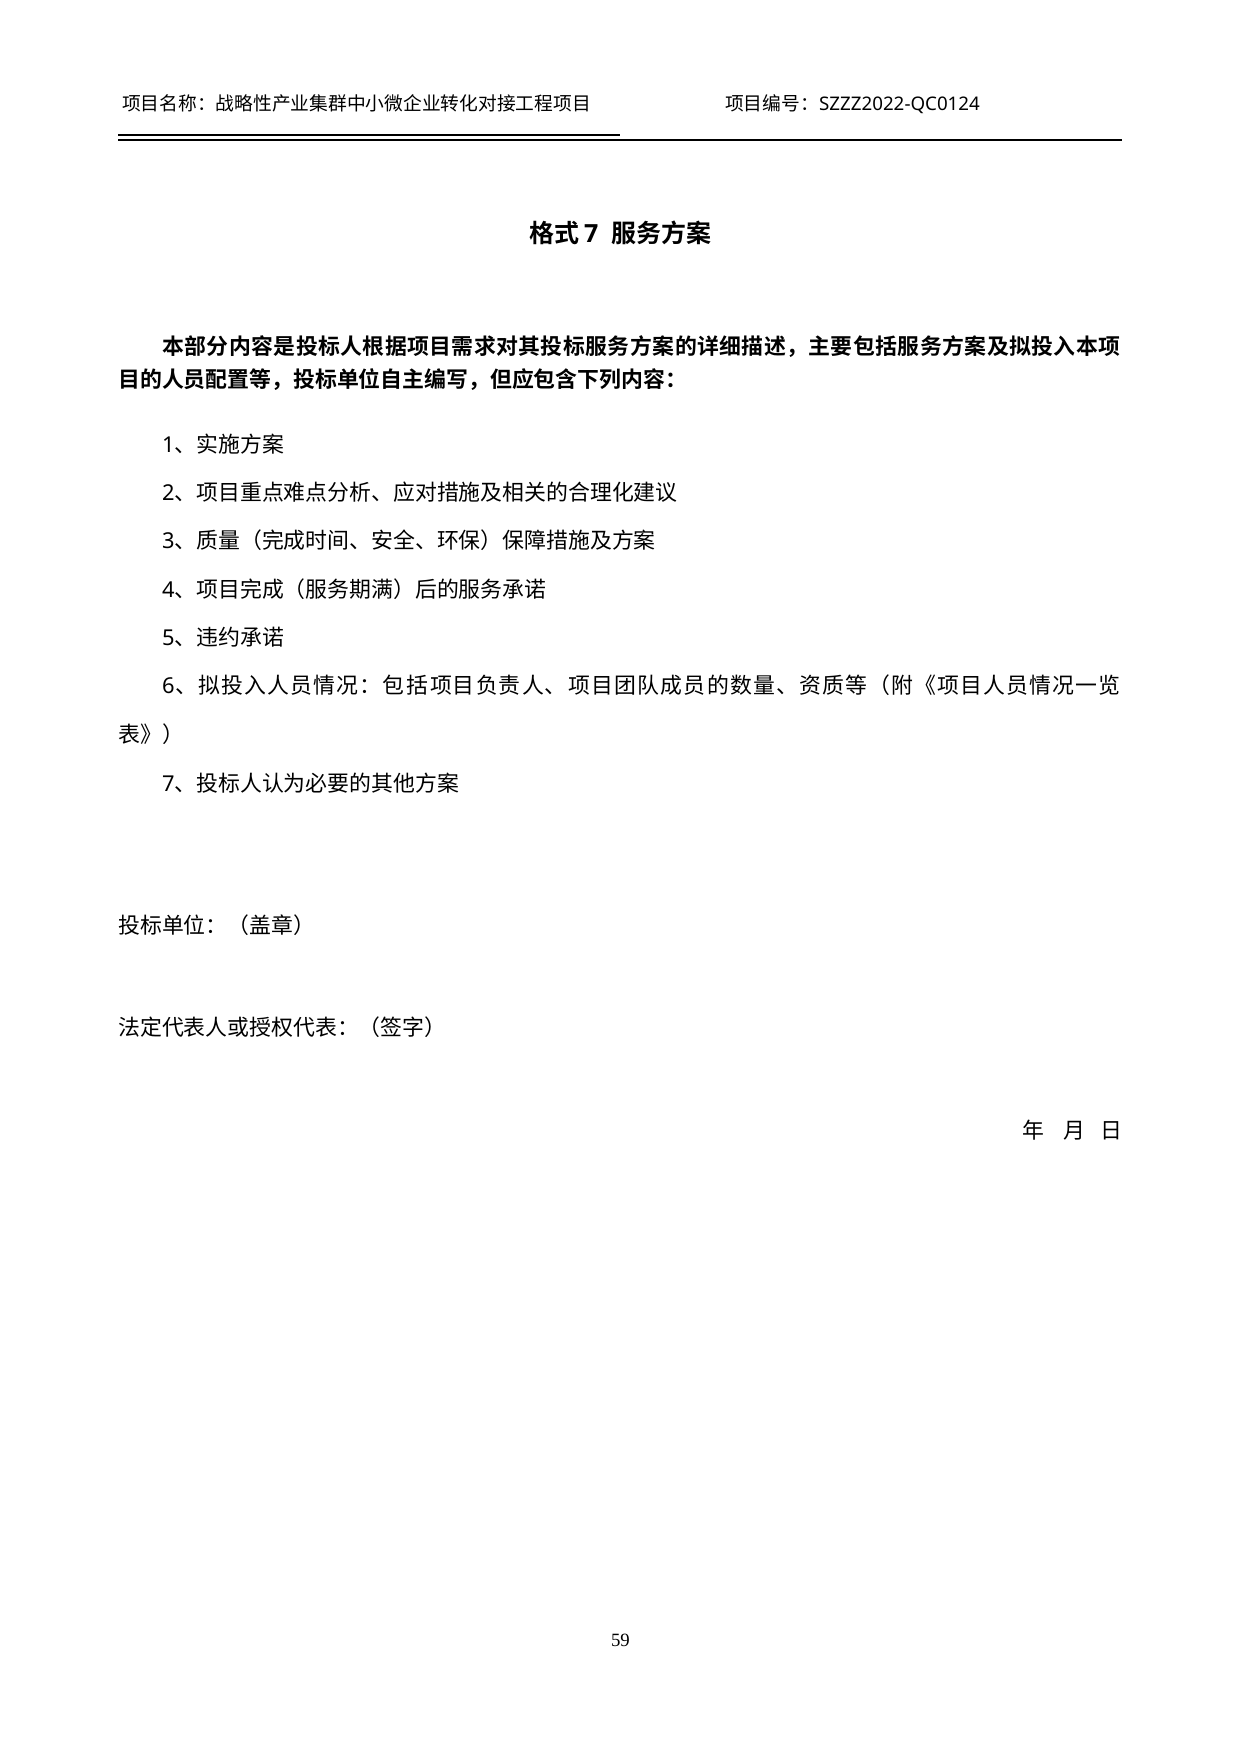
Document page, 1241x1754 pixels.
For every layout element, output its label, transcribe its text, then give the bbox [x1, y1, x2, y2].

text 5、违约承诺 [118, 620, 1122, 652]
text 7、投标人认为必要的其他方案 [162, 765, 1122, 798]
text 年 月 日 [118, 1113, 1122, 1144]
text 6、拟投入人员情况：包括项目负责人、项目团队成员的数量、资质等（附《项目人员情况一览表》） [118, 668, 1122, 749]
text 本部分内容是投标人根据项目需求对其投标服务方案的详细描述，主要包括服务方案及拟投入本项目的人员配置等，投标单位自主编写，但应包含下列内容： [118, 329, 1122, 394]
text 3、质量（完成时间、安全、环保）保障措施及方案 [118, 523, 1122, 556]
text 2、项目重点难点分析、应对措施及相关的合理化建议 [118, 475, 1122, 507]
text 法定代表人或授权代表：（签字） [118, 1010, 1122, 1042]
text 4、项目完成（服务期满）后的服务承诺 [118, 571, 1122, 604]
subtitle 格式7 服务方案 [118, 199, 1122, 264]
text 投标单位：（盖章） [118, 908, 1122, 939]
text 1、实施方案 [118, 426, 1122, 459]
